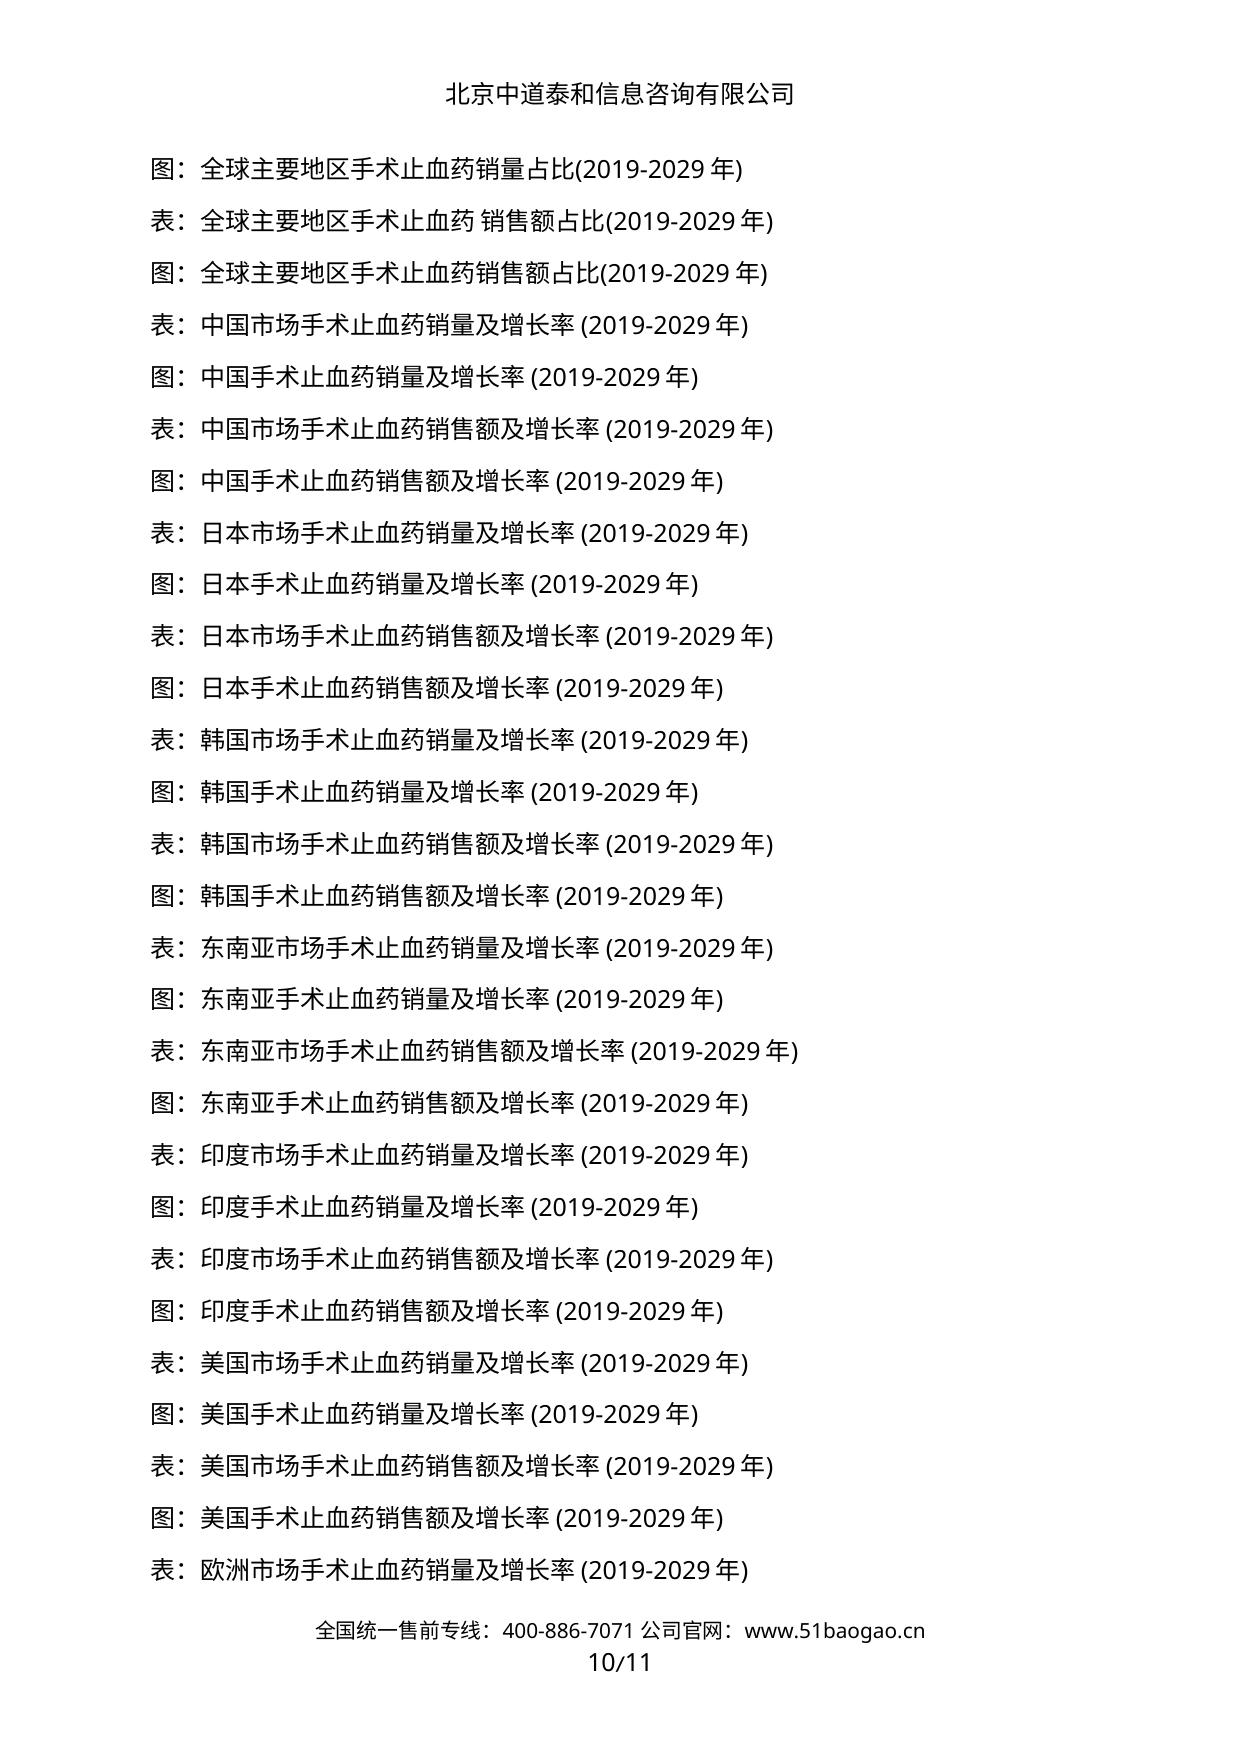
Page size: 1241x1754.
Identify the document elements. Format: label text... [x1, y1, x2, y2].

text 表：韩国市场手术止血药销售额及增长率 (2019-2029年) [150, 824, 1090, 861]
text 表：日本市场手术止血药销售额及增长率 (2019-2029年) [150, 617, 1090, 653]
text 图：印度手术止血药销量及增长率 (2019-2029年) [150, 1187, 1090, 1224]
text 图：中国手术止血药销售额及增长率 (2019-2029年) [150, 461, 1090, 497]
text 图：中国手术止血药销量及增长率 (2019-2029年) [150, 357, 1090, 394]
text 图：美国手术止血药销量及增长率 (2019-2029年) [150, 1395, 1090, 1431]
text 图：美国手术止血药销售额及增长率 (2019-2029年) [150, 1499, 1090, 1535]
text 图：东南亚手术止血药销售额及增长率 (2019-2029年) [150, 1084, 1090, 1120]
text 表：东南亚市场手术止血药销量及增长率 (2019-2029年) [150, 928, 1090, 964]
text 图：印度手术止血药销售额及增长率 (2019-2029年) [150, 1291, 1090, 1327]
text 图：东南亚手术止血药销量及增长率 (2019-2029年) [150, 980, 1090, 1016]
text 表：东南亚市场手术止血药销售额及增长率 (2019-2029年) [150, 1032, 1090, 1068]
text 图：日本手术止血药销量及增长率 (2019-2029年) [150, 565, 1090, 601]
text 表：全球主要地区手术止血药 销售额占比(2019-2029年) [150, 202, 1090, 238]
text 表：中国市场手术止血药销售额及增长率 (2019-2029年) [150, 409, 1090, 446]
text 表：欧洲市场手术止血药销量及增长率 (2019-2029年) [150, 1551, 1090, 1587]
text 表：印度市场手术止血药销售额及增长率 (2019-2029年) [150, 1239, 1090, 1276]
text 图：韩国手术止血药销量及增长率 (2019-2029年) [150, 772, 1090, 809]
text 图：日本手术止血药销售额及增长率 (2019-2029年) [150, 669, 1090, 705]
text 图：全球主要地区手术止血药销售额占比(2019-2029年) [150, 254, 1090, 290]
text 表：中国市场手术止血药销量及增长率 (2019-2029年) [150, 306, 1090, 342]
text 表：美国市场手术止血药销售额及增长率 (2019-2029年) [150, 1447, 1090, 1483]
text 图：韩国手术止血药销售额及增长率 (2019-2029年) [150, 876, 1090, 912]
text 表：美国市场手术止血药销量及增长率 (2019-2029年) [150, 1343, 1090, 1379]
text 表：日本市场手术止血药销量及增长率 (2019-2029年) [150, 513, 1090, 549]
text 表：印度市场手术止血药销量及增长率 (2019-2029年) [150, 1136, 1090, 1172]
text 图：全球主要地区手术止血药销量占比(2019-2029年) [150, 150, 1090, 186]
text 表：韩国市场手术止血药销量及增长率 (2019-2029年) [150, 721, 1090, 757]
